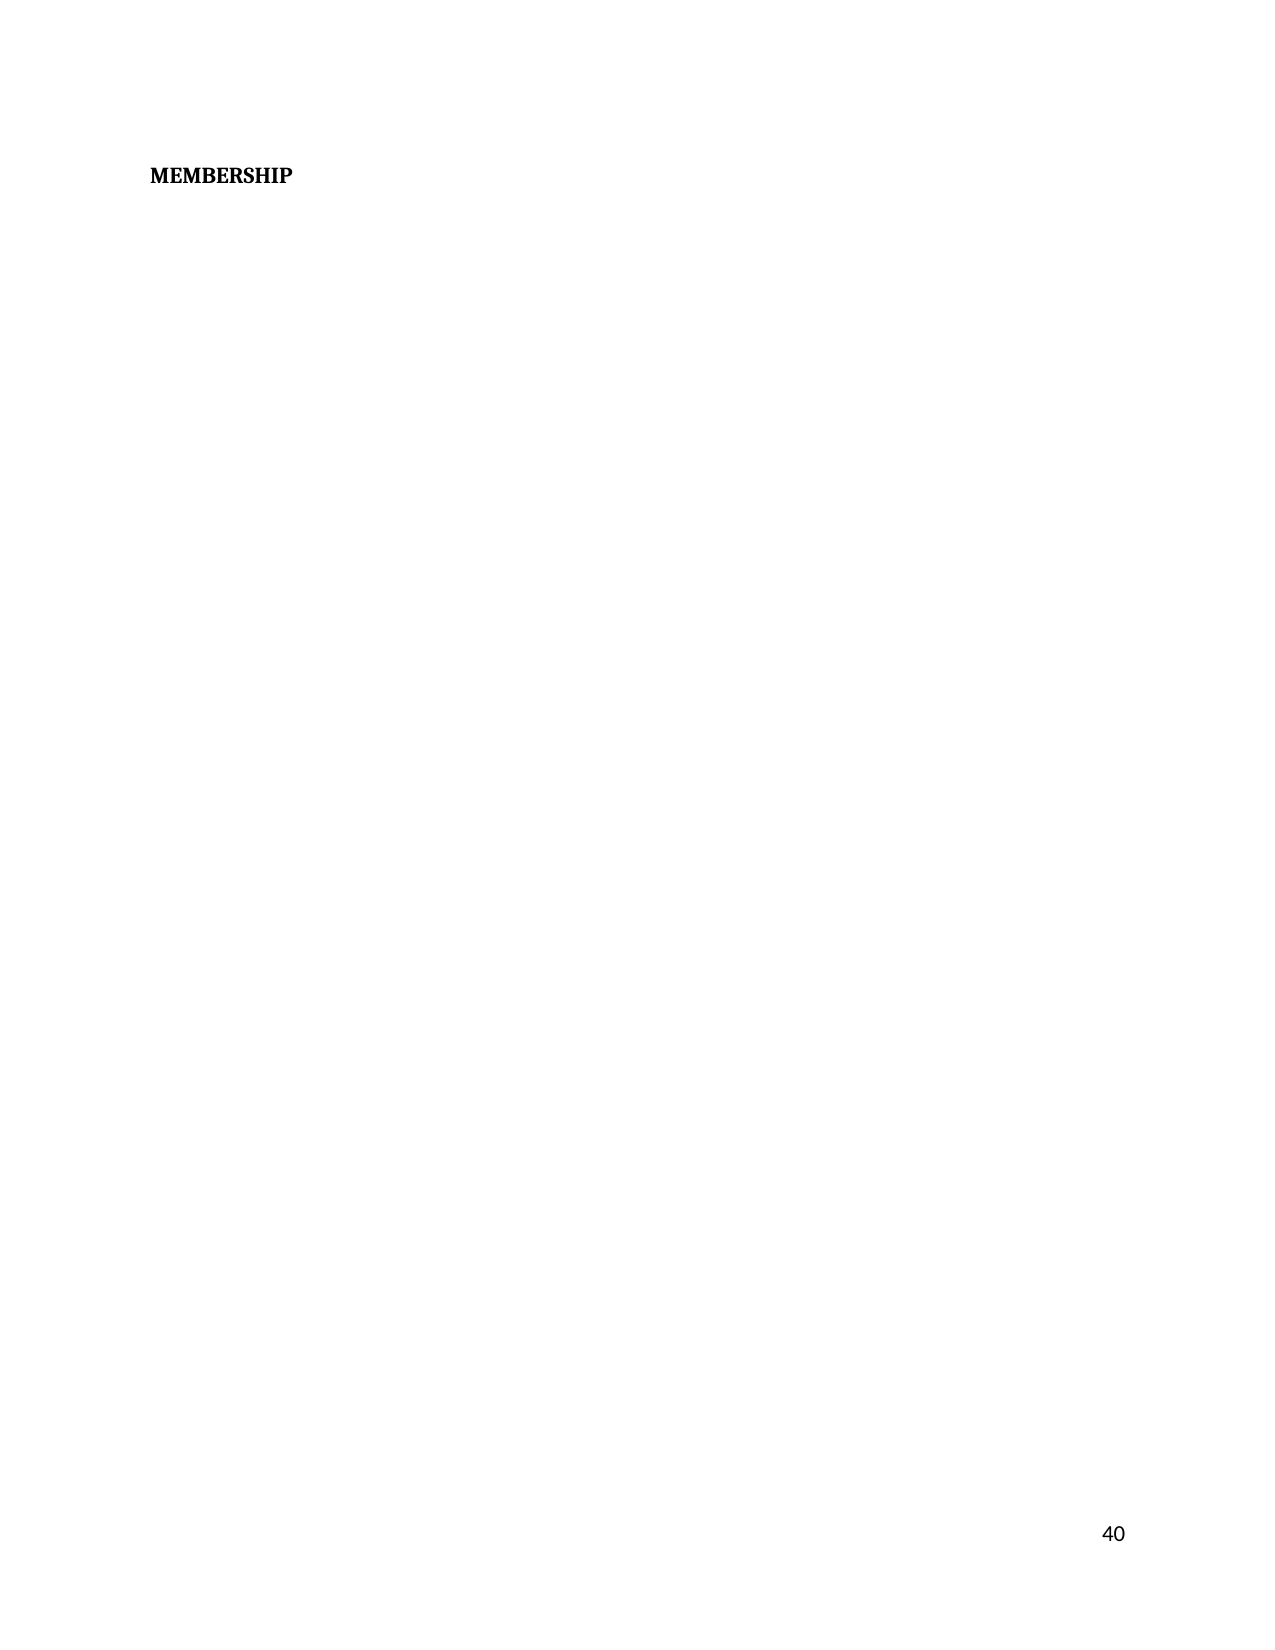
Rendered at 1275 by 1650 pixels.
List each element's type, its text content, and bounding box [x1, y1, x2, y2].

subtitle MEMBERSHIP [150, 162, 1125, 189]
